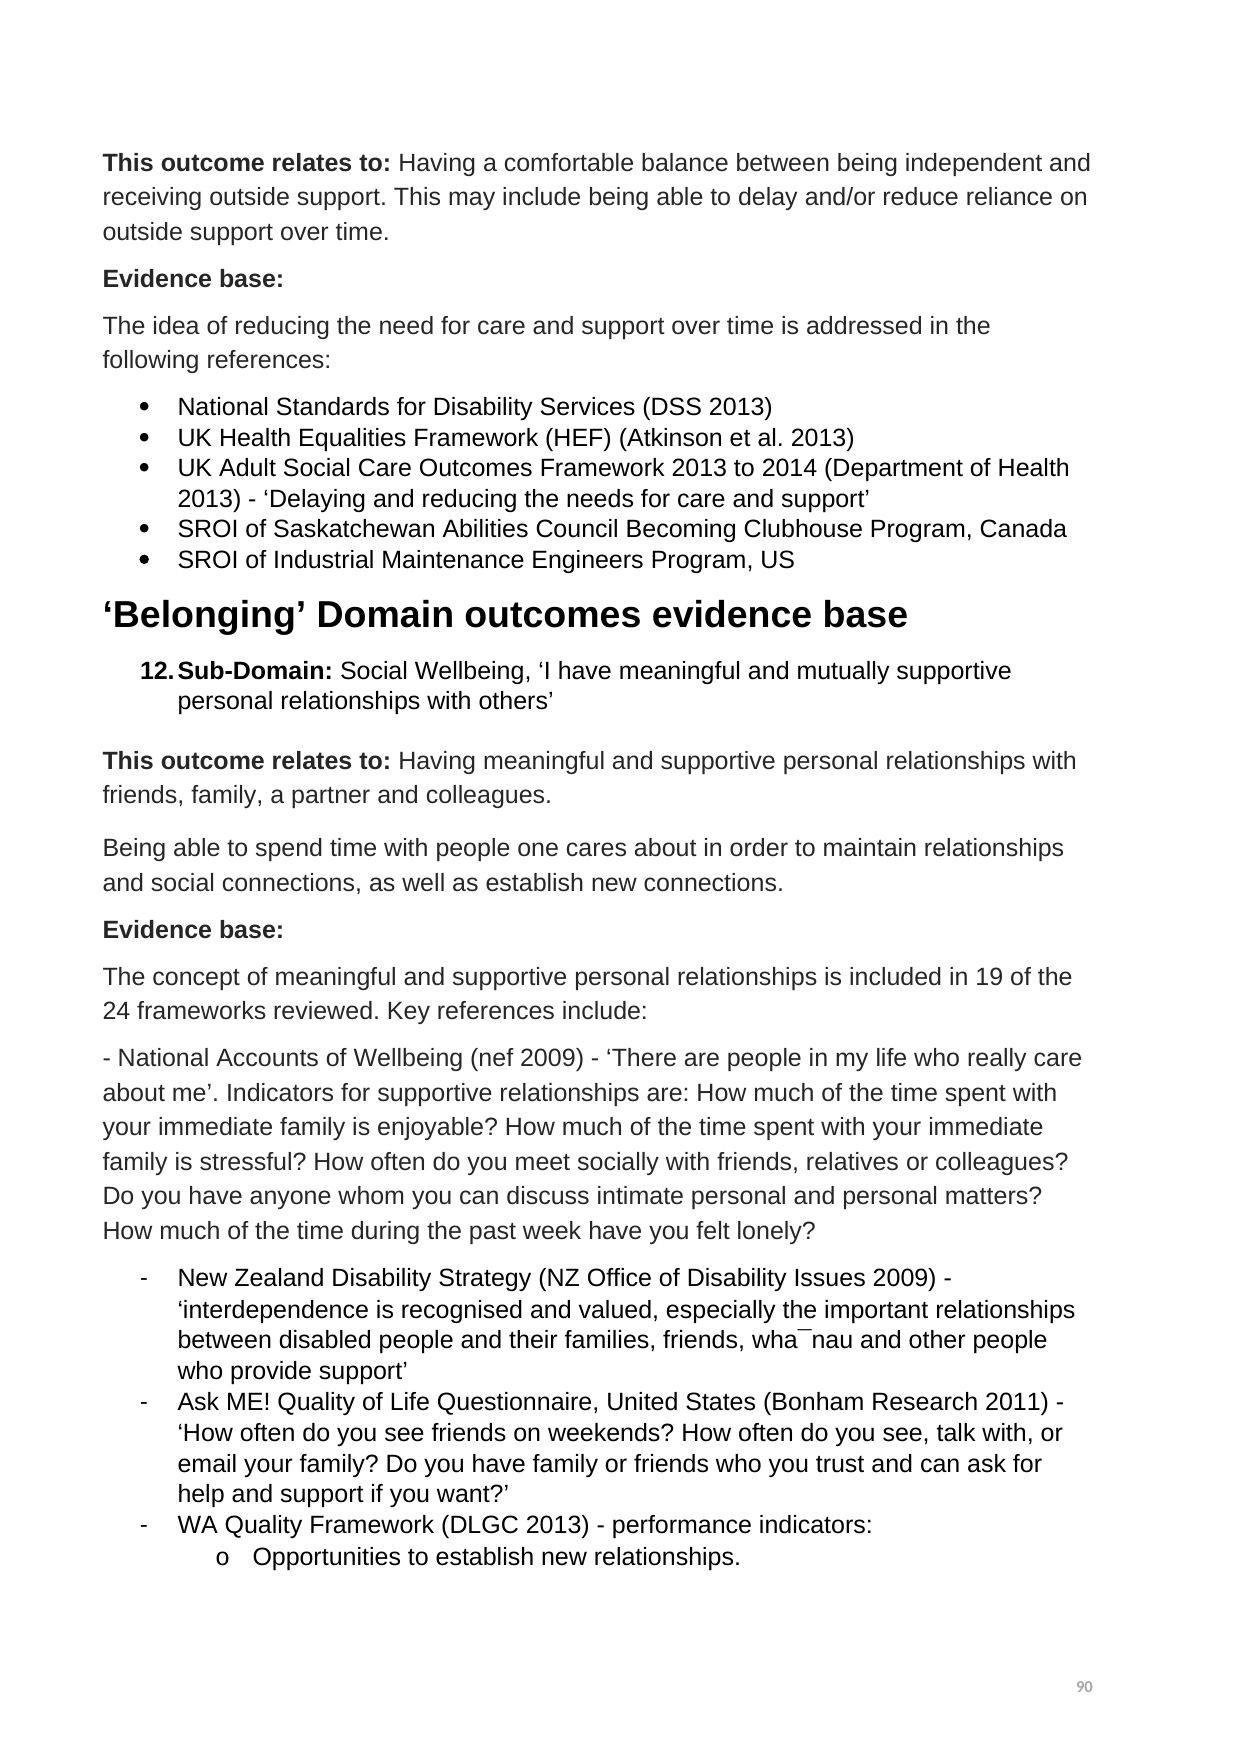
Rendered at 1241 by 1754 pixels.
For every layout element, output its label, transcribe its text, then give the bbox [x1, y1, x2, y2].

list UK Adult Social Care Outcomes Framework 2013 to 2014 (Department of Health 2013) - ‘Delaying and reducing the needs for care and support’ [140, 453, 1092, 512]
text Evidence base: [102, 264, 1092, 292]
text The idea of reducing the need for care and support over time is addressed in the following references: [102, 311, 1092, 374]
list SROI of Saskatchewan Abilities Council Becoming Clubhouse Program, Canada [140, 514, 1092, 543]
list Opportunities to establish new relationships. [215, 1542, 1092, 1573]
list Ask ME! Quality of Life Questionnaire, United States (Bonham Research 2011) - ‘How often do you see friends on weekends? How often do you see, talk with, or email your family? Do you have family or friends who you trust and can ask for help and support if you want?’ [140, 1386, 1092, 1508]
text - National Accounts of Wellbeing (nef 2009) - ‘There are people in my life who really care about me’. Indicators for supportive relationships are: How much of the time spent with your immediate family is enjoyable? How much of the time spent with your immediate family is stressful? How often do you meet socially with friends, relatives or colleagues? Do you have anyone whom you can discuss intimate personal and personal matters? How much of the time during the past week have you felt lonely? [102, 1043, 1092, 1244]
text Evidence base: [102, 915, 1092, 943]
list UK Health Equalities Framework (HEF) (Atkinson et al. 2013) [140, 423, 1092, 451]
list Sub-Domain: Social Wellbeing, ‘I have meaningful and mutually supportive personal relationships with others’ [140, 656, 1092, 715]
text ‘Belonging’ Domain outcomes evidence base [102, 592, 1092, 635]
list National Standards for Disability Services (DSS 2013) [140, 392, 1092, 421]
text This outcome relates to: Having a comfortable balance between being independent and receiving outside support. This may include being able to delay and/or reduce reliance on outside support over time. [102, 148, 1092, 245]
list New Zealand Disability Strategy (NZ Office of Disability Issues 2009) - ‘interdependence is recognised and valued, especially the important relationships between disabled people and their families, friends, wha¯nau and other people who provide support’ [140, 1263, 1092, 1384]
text The concept of meaningful and supportive personal relationships is included in 19 of the 24 frameworks reviewed. Key references include: [102, 962, 1092, 1025]
text Being able to spend time with people one cares about in order to maintain relationships and social connections, as well as establish new connections. [102, 733, 1092, 897]
text This outcome relates to: Having meaningful and supportive personal relationships with friends, family, a partner and colleagues. [102, 746, 1085, 809]
list SROI of Industrial Maintenance Engineers Program, US [140, 544, 1092, 573]
list WA Quality Framework (DLGC 2013) - performance indicators: [140, 1509, 1092, 1540]
